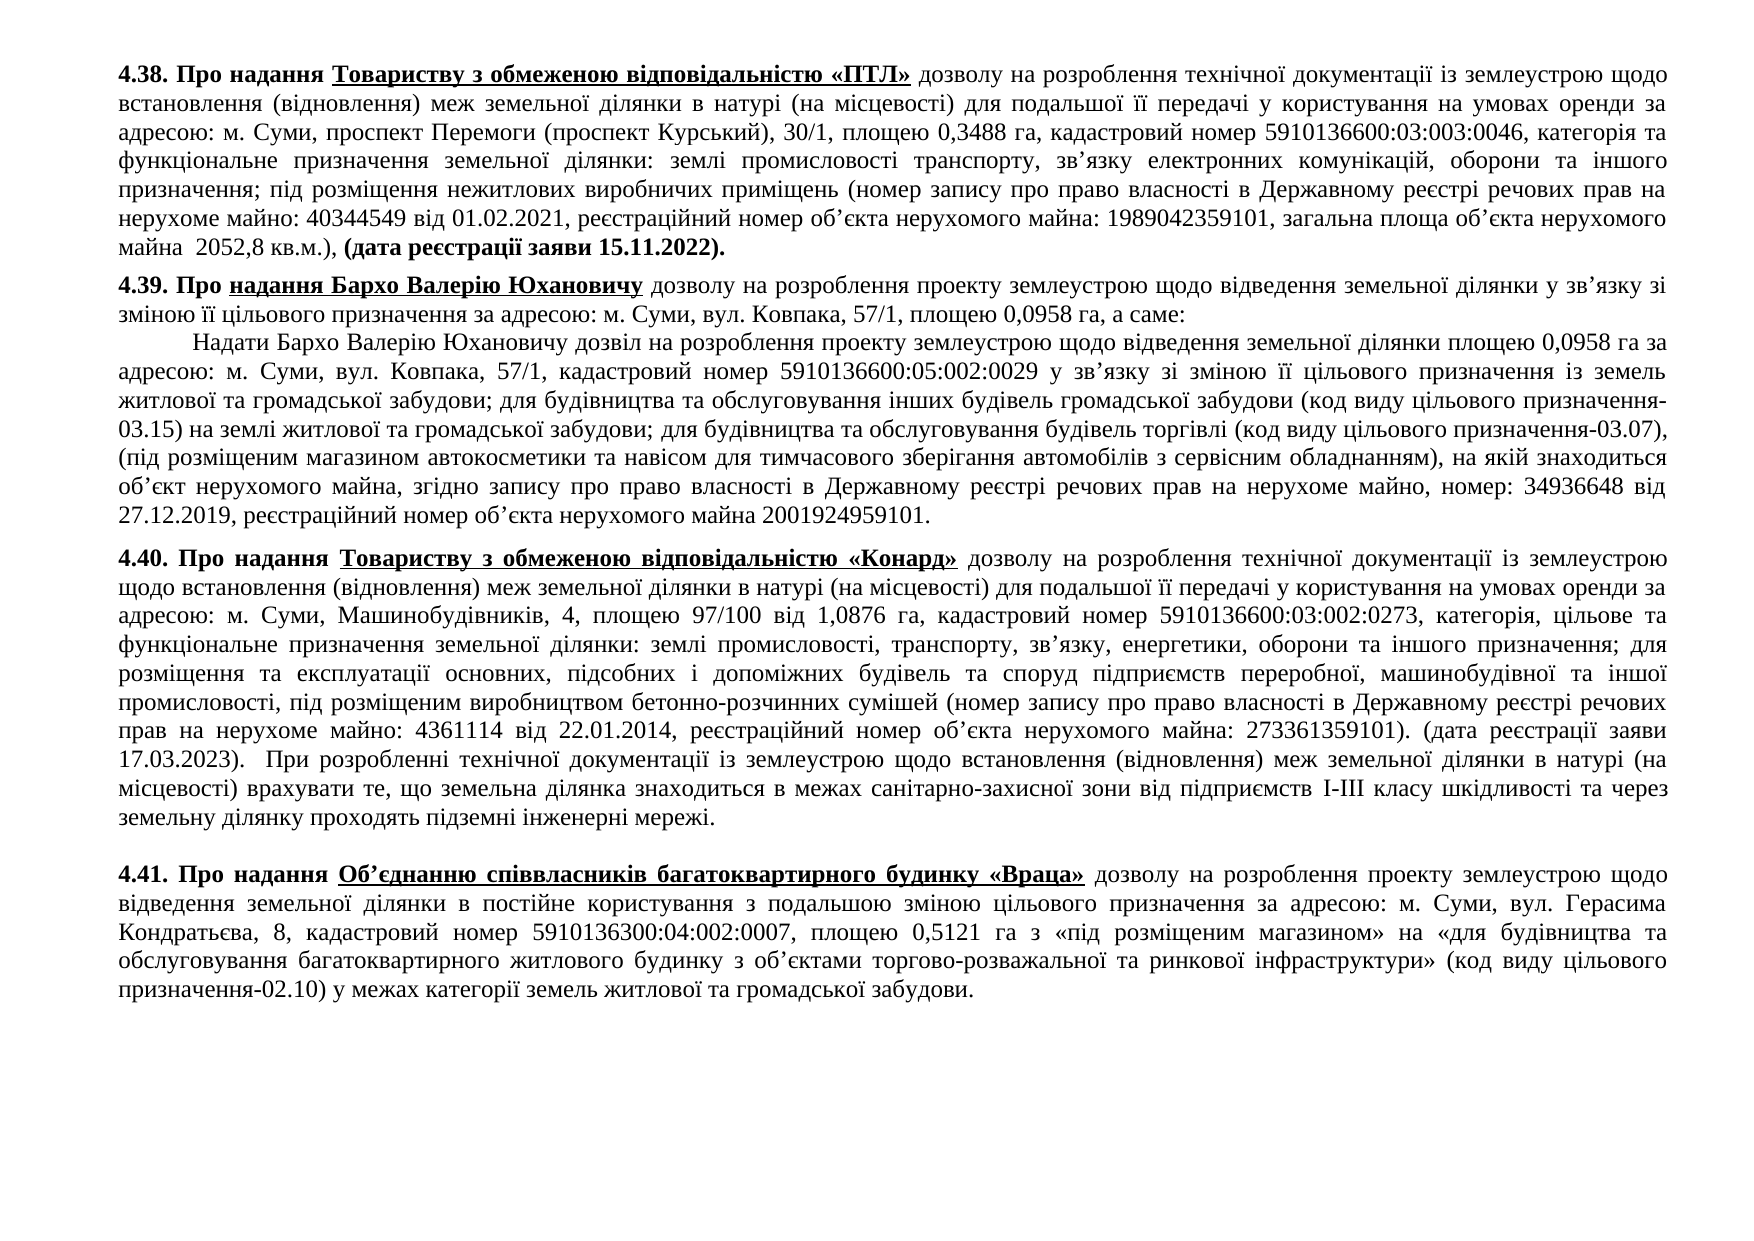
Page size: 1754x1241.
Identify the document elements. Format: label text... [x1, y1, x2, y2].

text 4.41. Про надання Об’єднанню співвласників багатоквартирного будинку «Враца» дозволу на розроблення проекту землеустрою щодо відведення земельної ділянки в постійне користування з подальшою зміною цільового призначення за адресою: м. Суми, вул. Герасима Кондратьєва, 8, кадастровий номер 5910136300:04:002:0007, площею 0,5121 га з «під розміщеним магазином» на «для будівництва та обслуговування багатоквартирного житлового будинку з об’єктами торгово-розважальної та ринкової інфраструктури» (код виду цільового призначення-02.10) у межах категорії земель житлової та громадської забудови. [118, 859, 1668, 1003]
text 4.39. Про надання Бархо Валерію Юхановичу дозволу на розроблення проекту землеустрою щодо відведення земельної ділянки у зв’язку зі зміною її цільового призначення за адресою: м. Суми, вул. Ковпака, 57/1, площею 0,0958 га, а саме: [118, 270, 1668, 327]
text 4.40. Про надання Товариству з обмеженою відповідальністю «Конард» дозволу на розроблення технічної документації із землеустрою щодо встановлення (відновлення) меж земельної ділянки в натурі (на місцевості) для подальшої її передачі у користування на умовах оренди за адресою: м. Суми, Машинобудівників, 4, площею 97/100 від 1,0876 га, кадастровий номер 5910136600:03:002:0273, категорія, цільове та функціональне призначення земельної ділянки: землі промисловості, транспорту, зв’язку, енергетики, оборони та іншого призначення; для розміщення та експлуатації основних, підсобних і допоміжних будівель та споруд підприємств переробної, машинобудівної та іншої промисловості, під розміщеним виробництвом бетонно-розчинних сумішей (номер запису про право власності в Державному реєстрі речових прав на нерухоме майно: 4361114 від 22.01.2014, реєстраційний номер об’єкта нерухомого майна: 273361359101). (дата реєстрації заяви 17.03.2023). При розробленні технічної документації із землеустрою щодо встановлення (відновлення) меж земельної ділянки в натурі (на місцевості) врахувати те, що земельна ділянка знаходиться в межах санітарно-захисної зони від підприємств I-III класу шкідливості та через земельну ділянку проходять підземні інженерні мережі. [118, 543, 1668, 831]
text Надати Бархо Валерію Юхановичу дозвіл на розроблення проекту землеустрою щодо відведення земельної ділянки площею 0,0958 га за адресою: м. Суми, вул. Ковпака, 57/1, кадастровий номер 5910136600:05:002:0029 у зв’язку зі зміною її цільового призначення із земель житлової та громадської забудови; для будівництва та обслуговування інших будівель громадської забудови (код виду цільового призначення-03.15) на землі житлової та громадської забудови; для будівництва та обслуговування будівель торгівлі (код виду цільового призначення-03.07), (під розміщеним магазином автокосметики та навісом для тимчасового зберігання автомобілів з сервісним обладнанням), на якій знаходиться об’єкт нерухомого майна, згідно запису про право власності в Державному реєстрі речових прав на нерухоме майно, номер: 34936648 від 27.12.2019, реєстраційний номер об’єкта нерухомого майна 2001924959101. [118, 327, 1668, 529]
text 4.38. Про надання Товариству з обмеженою відповідальністю «ПТЛ» дозволу на розроблення технічної документації із землеустрою щодо встановлення (відновлення) меж земельної ділянки в натурі (на місцевості) для подальшої її передачі у користування на умовах оренди за адресою: м. Суми, проспект Перемоги (проспект Курський), 30/1, площею 0,3488 га, кадастровий номер 5910136600:03:003:0046, категорія та функціональне призначення земельної ділянки: землі промисловості транспорту, зв’язку електронних комунікацій, оборони та іншого призначення; під розміщення нежитлових виробничих приміщень (номер запису про право власності в Державному реєстрі речових прав на нерухоме майно: 40344549 від 01.02.2021, реєстраційний номер об’єкта нерухомого майна: 1989042359101, загальна площа об’єкта нерухомого майна 2052,8 кв.м.), (дата реєстрації заяви 15.11.2022). [118, 59, 1668, 260]
